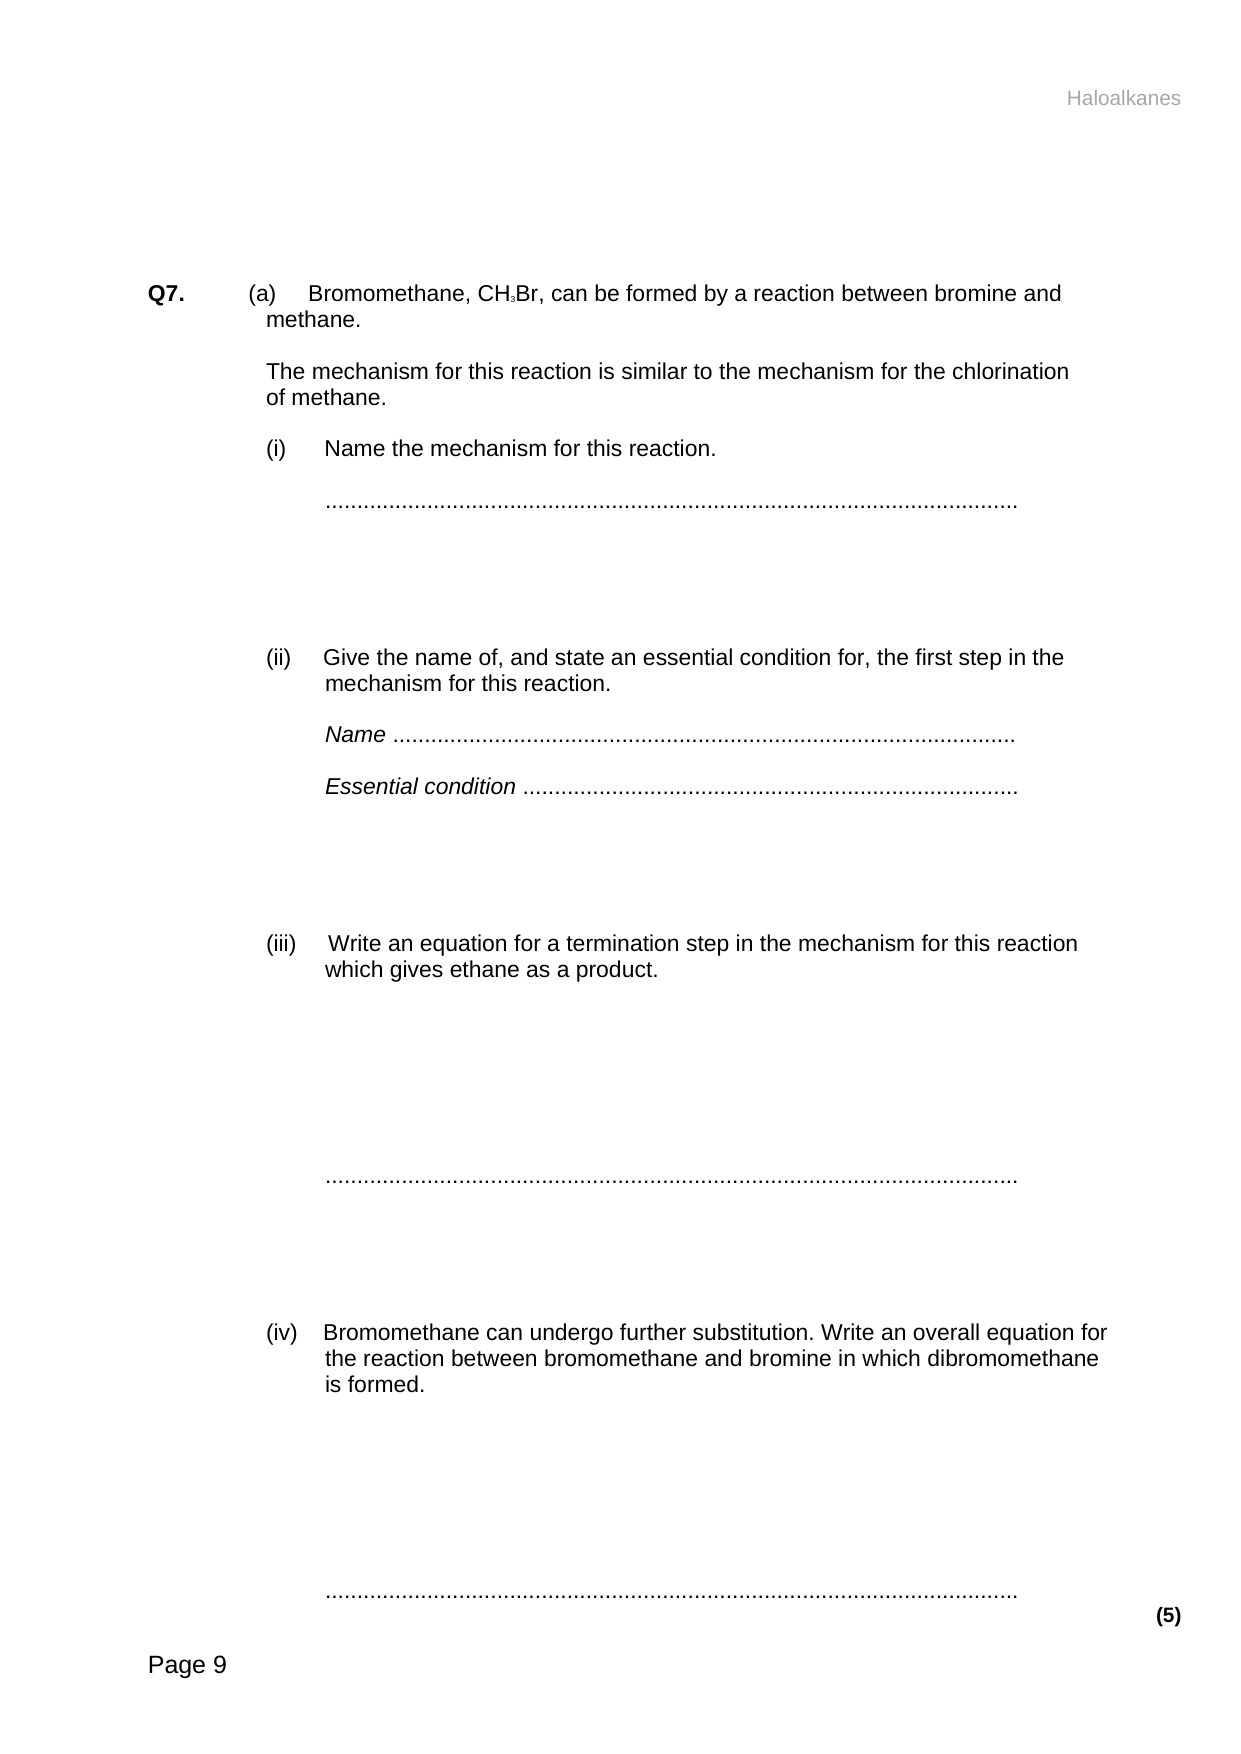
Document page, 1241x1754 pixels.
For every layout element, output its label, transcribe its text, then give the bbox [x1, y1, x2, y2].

text ............................................................................................................. [325, 1577, 1122, 1603]
text (iii) Write an equation for a termination step in the mechanism for this reaction which gives ethane as a product. [266, 930, 1122, 983]
text Essential condition .............................................................................. [325, 773, 1122, 799]
text (5) [148, 1603, 1181, 1627]
text Name .................................................................................................. [325, 721, 1122, 748]
text (i) Name the mechanism for this reaction. [266, 435, 1122, 462]
text ............................................................................................................. [325, 1162, 1122, 1188]
text ............................................................................................................. [325, 487, 1122, 513]
text (ii) Give the name of, and state an essential condition for, the first step in the mechanism for this reaction. [266, 644, 1122, 696]
text The mechanism for this reaction is similar to the mechanism for the chlorination of methane. [266, 358, 1122, 410]
text Q7. (a) Bromomethane, CH3Br, can be formed by a reaction between bromine and methane. [148, 280, 1122, 333]
text (iv) Bromomethane can undergo further substitution. Write an overall equation for the reaction between bromomethane and bromine in which dibromomethane is formed. [266, 1319, 1122, 1398]
